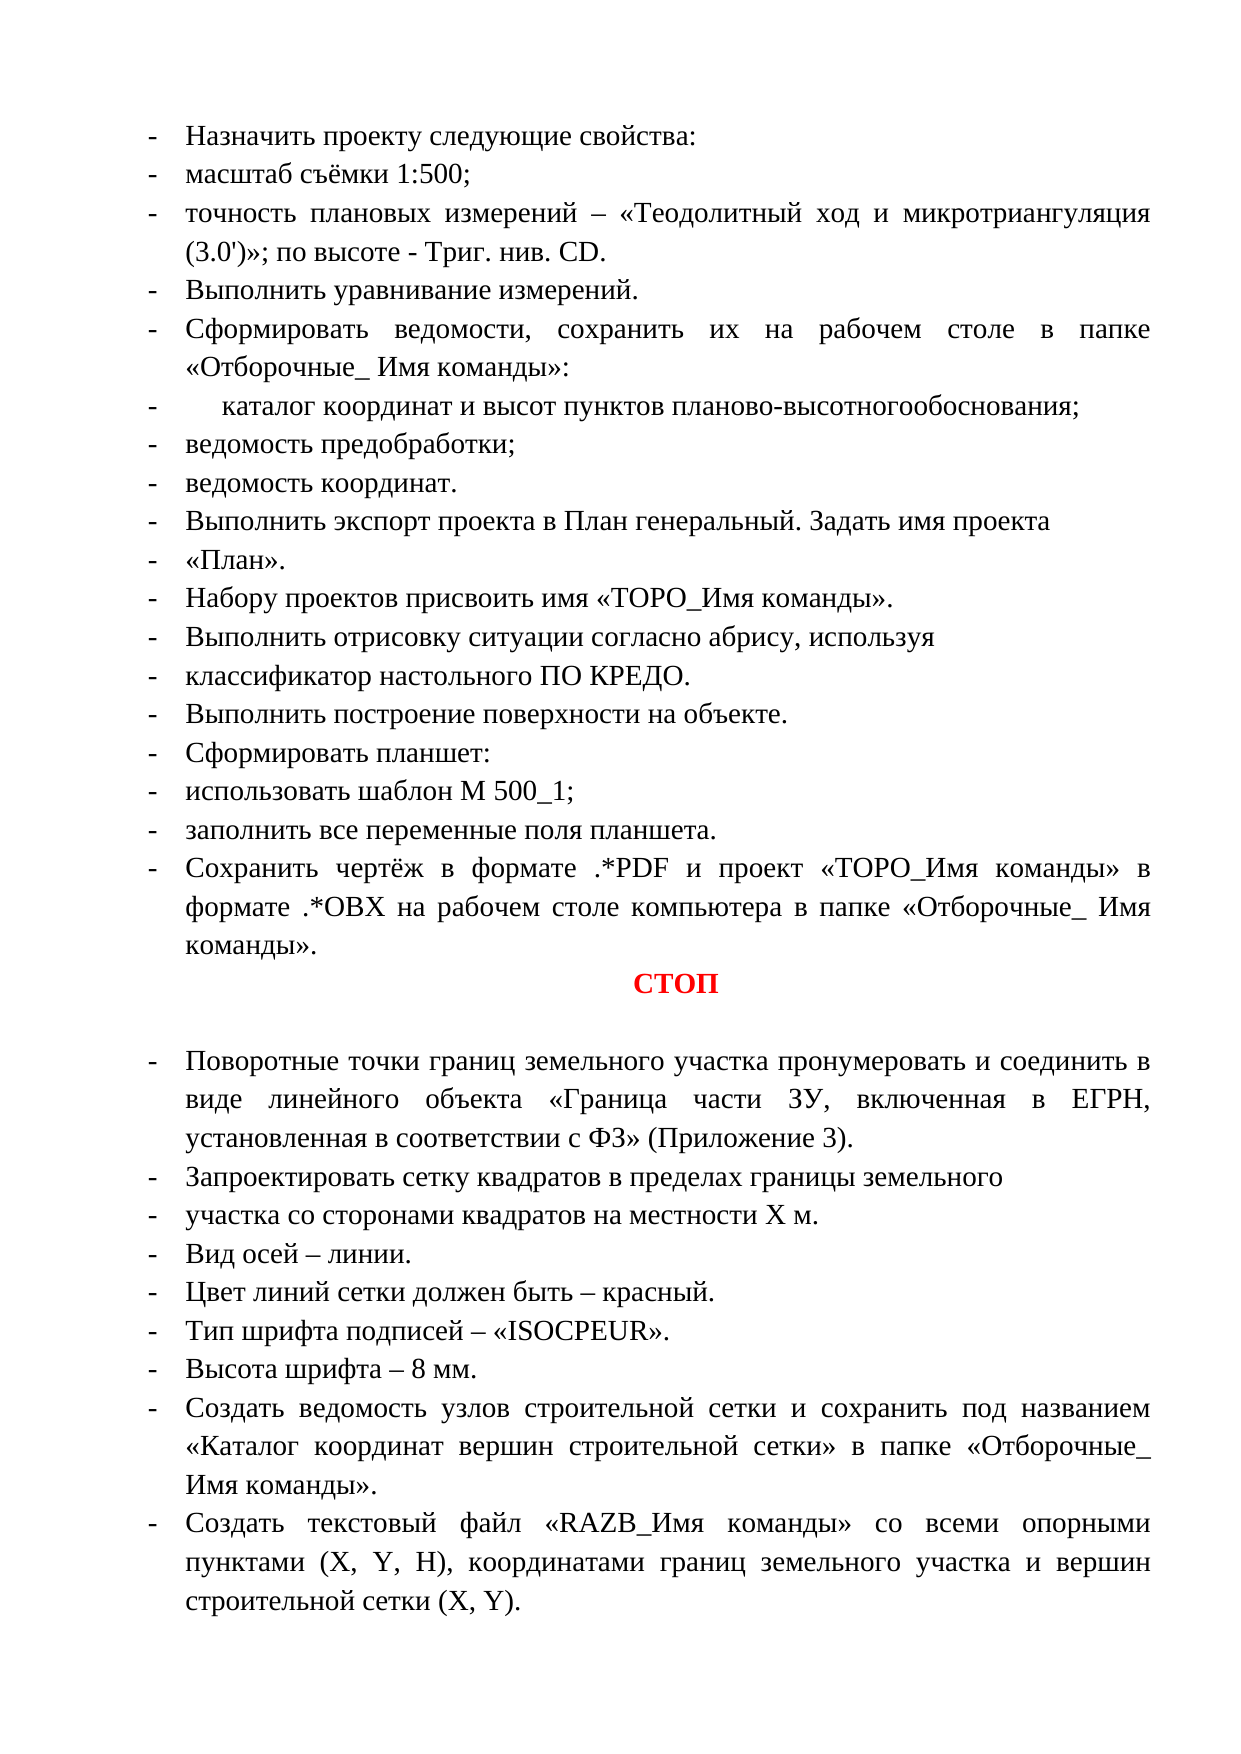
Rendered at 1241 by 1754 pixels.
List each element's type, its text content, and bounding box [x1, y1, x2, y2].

list Сформировать планшет: [148, 735, 1152, 768]
list участка со сторонами квадратов на местности Х м. [148, 1197, 1152, 1231]
list классификатор настольного ПО КРЕДО. [148, 658, 1152, 691]
list Создать ведомость узлов строительной сетки и сохранить под названием «Каталог координат вершин строительной сетки» в папке «Отборочные_ Имя команды». [148, 1390, 1152, 1501]
list ведомость координат. [148, 465, 1152, 498]
text СТОП [200, 966, 1152, 999]
list каталог координат и высот пунктов планово-высотногообоснования; [148, 388, 1152, 421]
list Сохранить чертёж в формате .*PDF и проект «TOPO_Имя команды» в формате .*OBX на рабочем столе компьютера в папке «Отборочные_ Имя команды». [148, 850, 1152, 961]
list Поворотные точки границ земельного участка пронумеровать и соединить в виде линейного объекта «Граница части ЗУ, включенная в ЕГРН, установленная в соответствии с ФЗ» (Приложение 3). [148, 1043, 1152, 1154]
list ведомость предобработки; [148, 426, 1152, 460]
list использовать шаблон М 500_1; [148, 773, 1152, 807]
list Цвет линий сетки должен быть – красный. [148, 1274, 1152, 1308]
list заполнить все переменные поля планшета. [148, 812, 1152, 845]
list Выполнить отрисовку ситуации согласно абрису, используя [148, 619, 1152, 653]
list Назначить проекту следующие свойства: [148, 118, 1152, 152]
list масштаб съёмки 1:500; [148, 157, 1152, 190]
list Выполнить уравнивание измерений. [148, 272, 1152, 306]
list Создать текстовый файл «RAZB_Имя команды» со всеми опорными пунктами (X, Y, H), координатами границ земельного участка и вершин строительной сетки (X, Y). [148, 1506, 1152, 1616]
list Высота шрифта – 8 мм. [148, 1351, 1152, 1385]
list Выполнить построение поверхности на объекте. [148, 696, 1152, 730]
list Выполнить экспорт проекта в План генеральный. Задать имя проекта [148, 503, 1152, 537]
list Тип шрифта подписей – «ISOCPEUR». [148, 1313, 1152, 1346]
list Сформировать ведомости, сохранить их на рабочем столе в папке «Отборочные_ Имя команды»: [148, 311, 1152, 383]
list «План». [148, 542, 1152, 576]
list Вид осей – линии. [148, 1236, 1152, 1269]
list точность плановых измерений – «Теодолитный ход и микротриангуляция (3.0')»; по высоте - Триг. нив. CD. [148, 195, 1152, 267]
list Набору проектов присвоить имя «TOPO_Имя команды». [148, 581, 1152, 614]
list Запроектировать сетку квадратов в пределах границы земельного [148, 1159, 1152, 1192]
